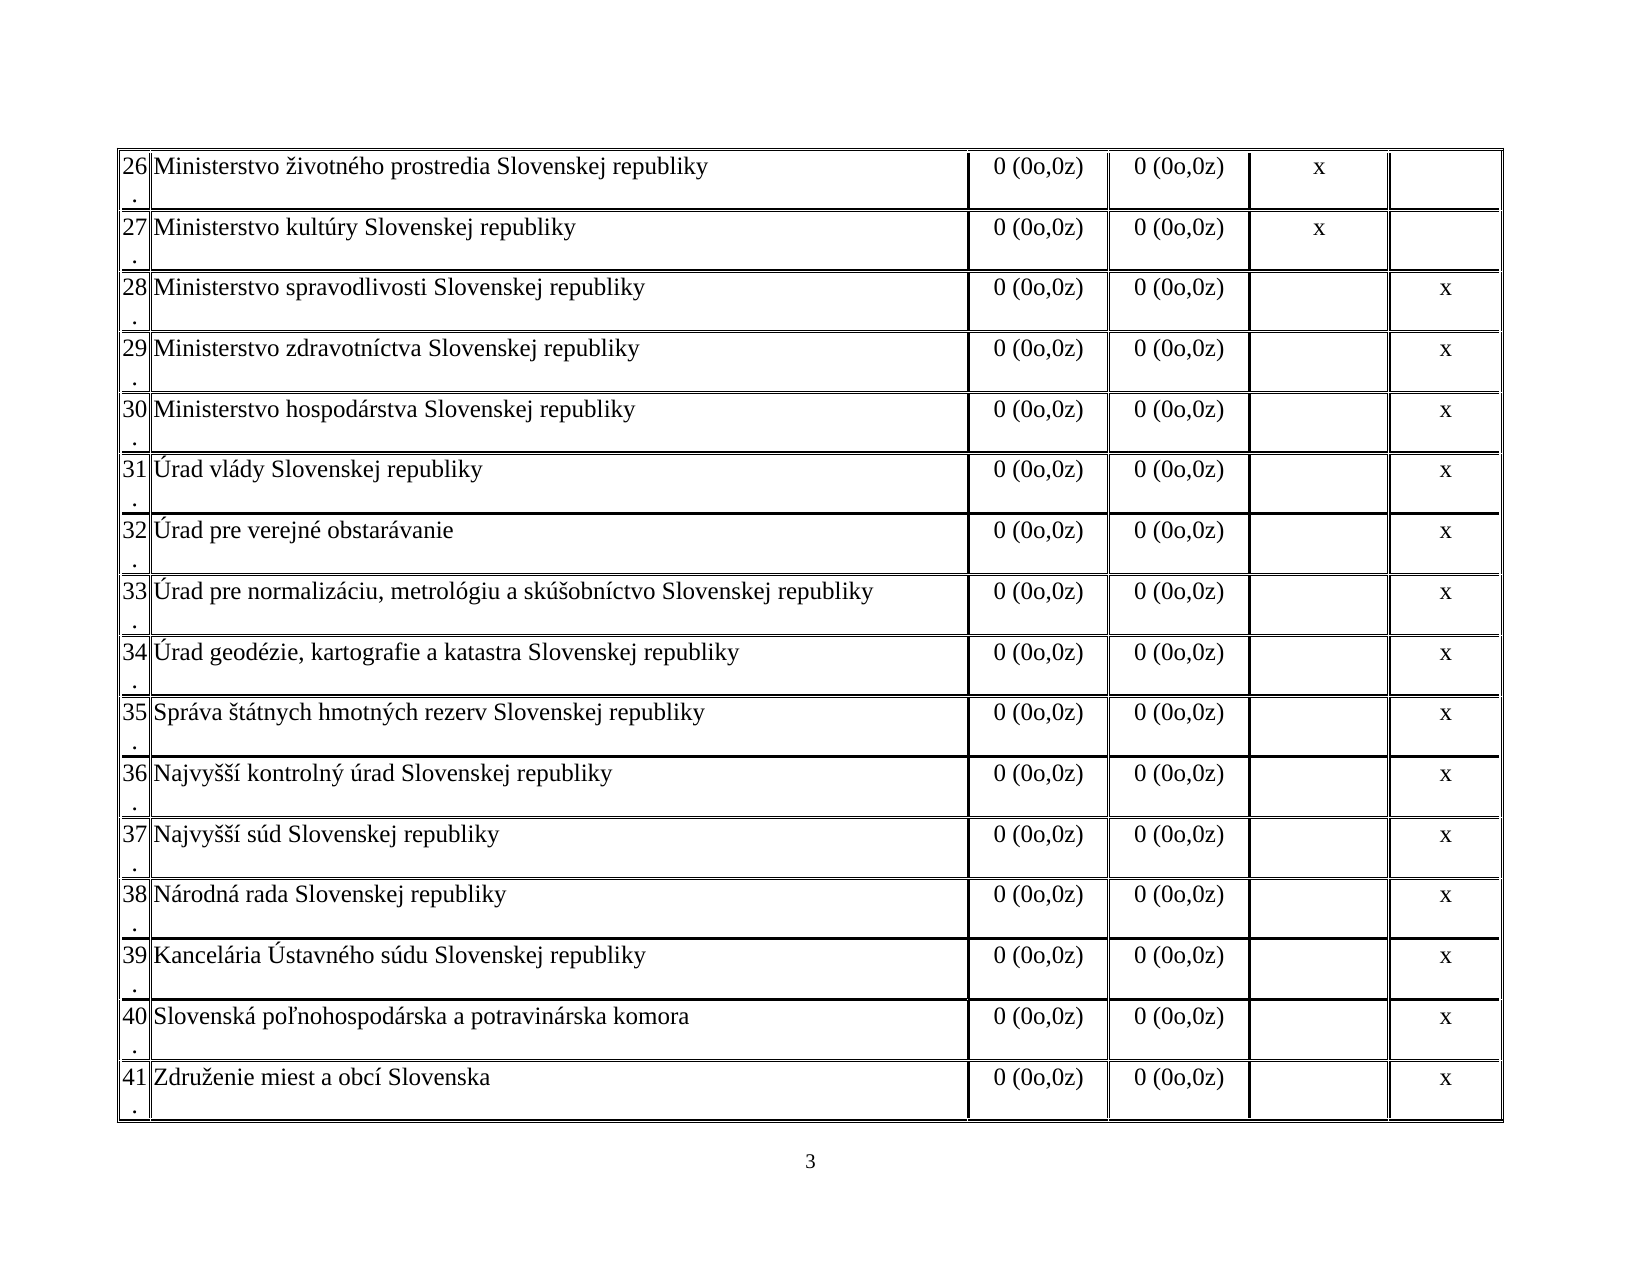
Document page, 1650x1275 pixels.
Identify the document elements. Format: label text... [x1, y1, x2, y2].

table_cell x [1389, 573, 1502, 633]
table_cell 0 (0o,0z) [970, 758, 1107, 816]
table_cell x [1391, 937, 1501, 998]
table_cell 0 (0o,0z) [1110, 698, 1248, 755]
table_cell 33. [118, 573, 151, 633]
table_cell 40. [118, 998, 149, 1058]
table_cell Úrad vlády Slovenskej republiky [152, 455, 967, 512]
table_cell 0 (0o,0z) [1110, 940, 1248, 998]
table_cell 0 (0o,0z) [970, 880, 1107, 937]
table_cell [1389, 151, 1501, 208]
table_cell 30. [118, 391, 151, 451]
table_cell 35. [120, 694, 149, 755]
table_cell 0 (0o,0z) [1110, 1001, 1248, 1058]
table_cell 0 (0o,0z) [970, 698, 1107, 755]
table_cell 0 (0o,0z) [970, 940, 1107, 998]
table_cell 0 (0o,0z) [1109, 1062, 1249, 1119]
table_cell 27. [120, 208, 149, 269]
table_cell x [1389, 330, 1502, 391]
table_cell 0 (0o,0z) [970, 212, 1107, 269]
table_cell [1249, 1059, 1389, 1119]
table_cell x [1391, 876, 1501, 937]
table_cell Ministerstvo zdravotníctva Slovenskej republiky [152, 333, 967, 391]
table_cell [1251, 576, 1387, 633]
table_cell x [1391, 755, 1501, 816]
table_cell 0 (0o,0z) [1110, 576, 1248, 633]
table_cell 32. [120, 512, 149, 573]
table_cell Najvyšší kontrolný úrad Slovenskej republiky [152, 758, 967, 816]
table_cell [1251, 637, 1387, 694]
table_cell 0 (0o,0z) [1110, 333, 1248, 391]
table_cell 0 (0o,0z) [1110, 637, 1248, 694]
table_cell x [1251, 212, 1387, 269]
table_cell Ministerstvo kultúry Slovenskej republiky [152, 212, 967, 269]
table_cell Úrad pre verejné obstarávanie [152, 515, 967, 573]
table_cell x [1249, 149, 1389, 208]
table_cell [1251, 1001, 1387, 1058]
table_cell x [1391, 269, 1501, 330]
table_cell 0 (0o,0z) [970, 637, 1107, 694]
table_cell Úrad pre normalizáciu, metrológiu a skúšobníctvo Slovenskej republiky [152, 576, 967, 633]
table_cell [1251, 758, 1387, 816]
table_cell Správa štátnych hmotných rezerv Slovenskej republiky [152, 698, 967, 755]
table_cell x [1391, 512, 1501, 573]
table_cell 41. [120, 1059, 151, 1119]
table_cell 0 (0o,0z) [970, 576, 1107, 633]
table_cell 0 (0o,0z) [1110, 212, 1248, 269]
table_cell [1251, 273, 1387, 330]
table_cell x [1391, 998, 1502, 1058]
table_cell Úrad geodézie, kartografie a katastra Slovenskej republiky [152, 637, 967, 694]
table_cell 0 (0o,0z) [970, 273, 1107, 330]
table_cell x [1391, 451, 1501, 512]
table_cell x [1389, 391, 1502, 451]
table_cell [1391, 208, 1501, 269]
table_cell 0 (0o,0z) [1110, 394, 1248, 451]
table_cell 37. [118, 816, 151, 876]
table_cell 0 (0o,0z) [1109, 151, 1249, 208]
table_cell 0 (0o,0z) [968, 151, 1109, 208]
table_cell [1251, 698, 1387, 755]
table_cell Kancelária Ústavného súdu Slovenskej republiky [152, 940, 967, 998]
table_cell 0 (0o,0z) [968, 1062, 1109, 1119]
table_cell 0 (0o,0z) [970, 1001, 1107, 1058]
table_cell x [1389, 1059, 1501, 1119]
table_cell 0 (0o,0z) [970, 515, 1107, 573]
table_cell 0 (0o,0z) [1110, 758, 1248, 816]
table_cell 39. [120, 937, 149, 998]
table_cell 0 (0o,0z) [970, 394, 1107, 451]
table_cell 38. [120, 876, 149, 937]
table_cell Ministerstvo spravodlivosti Slovenskej republiky [152, 273, 967, 330]
table_cell x [1391, 694, 1501, 755]
table_cell 0 (0o,0z) [1110, 880, 1248, 937]
table_cell 0 (0o,0z) [1110, 819, 1248, 876]
table_cell 29. [118, 330, 151, 391]
table_cell 0 (0o,0z) [970, 819, 1107, 876]
table_cell 31. [120, 451, 149, 512]
table_cell 36. [120, 755, 149, 816]
table_cell [1251, 880, 1387, 937]
table_cell 26. [120, 151, 151, 208]
table_cell Národná rada Slovenskej republiky [152, 880, 967, 937]
table_cell Najvyšší súd Slovenskej republiky [152, 819, 967, 876]
table_cell 0 (0o,0z) [970, 333, 1107, 391]
table_cell 0 (0o,0z) [1110, 455, 1248, 512]
table_cell x [1391, 634, 1501, 694]
table_cell [1251, 940, 1387, 998]
table_cell 0 (0o,0z) [970, 455, 1107, 512]
table_cell Ministerstvo životného prostredia Slovenskej republiky [151, 149, 968, 208]
table_cell [1251, 333, 1387, 391]
table_cell 34. [120, 634, 149, 694]
table_cell Združenie miest a obcí Slovenska [151, 1062, 968, 1119]
table_cell [1251, 455, 1387, 512]
table_cell x [1389, 816, 1502, 876]
table_cell [1251, 394, 1387, 451]
table_cell Slovenská poľnohospodárska a potravinárska komora [152, 1001, 967, 1058]
table_cell 0 (0o,0z) [1110, 515, 1248, 573]
table_cell [1251, 515, 1387, 573]
table_cell 0 (0o,0z) [1110, 273, 1248, 330]
table_cell [1251, 819, 1387, 876]
table_cell Ministerstvo hospodárstva Slovenskej republiky [152, 394, 967, 451]
table_cell 28. [120, 269, 149, 330]
